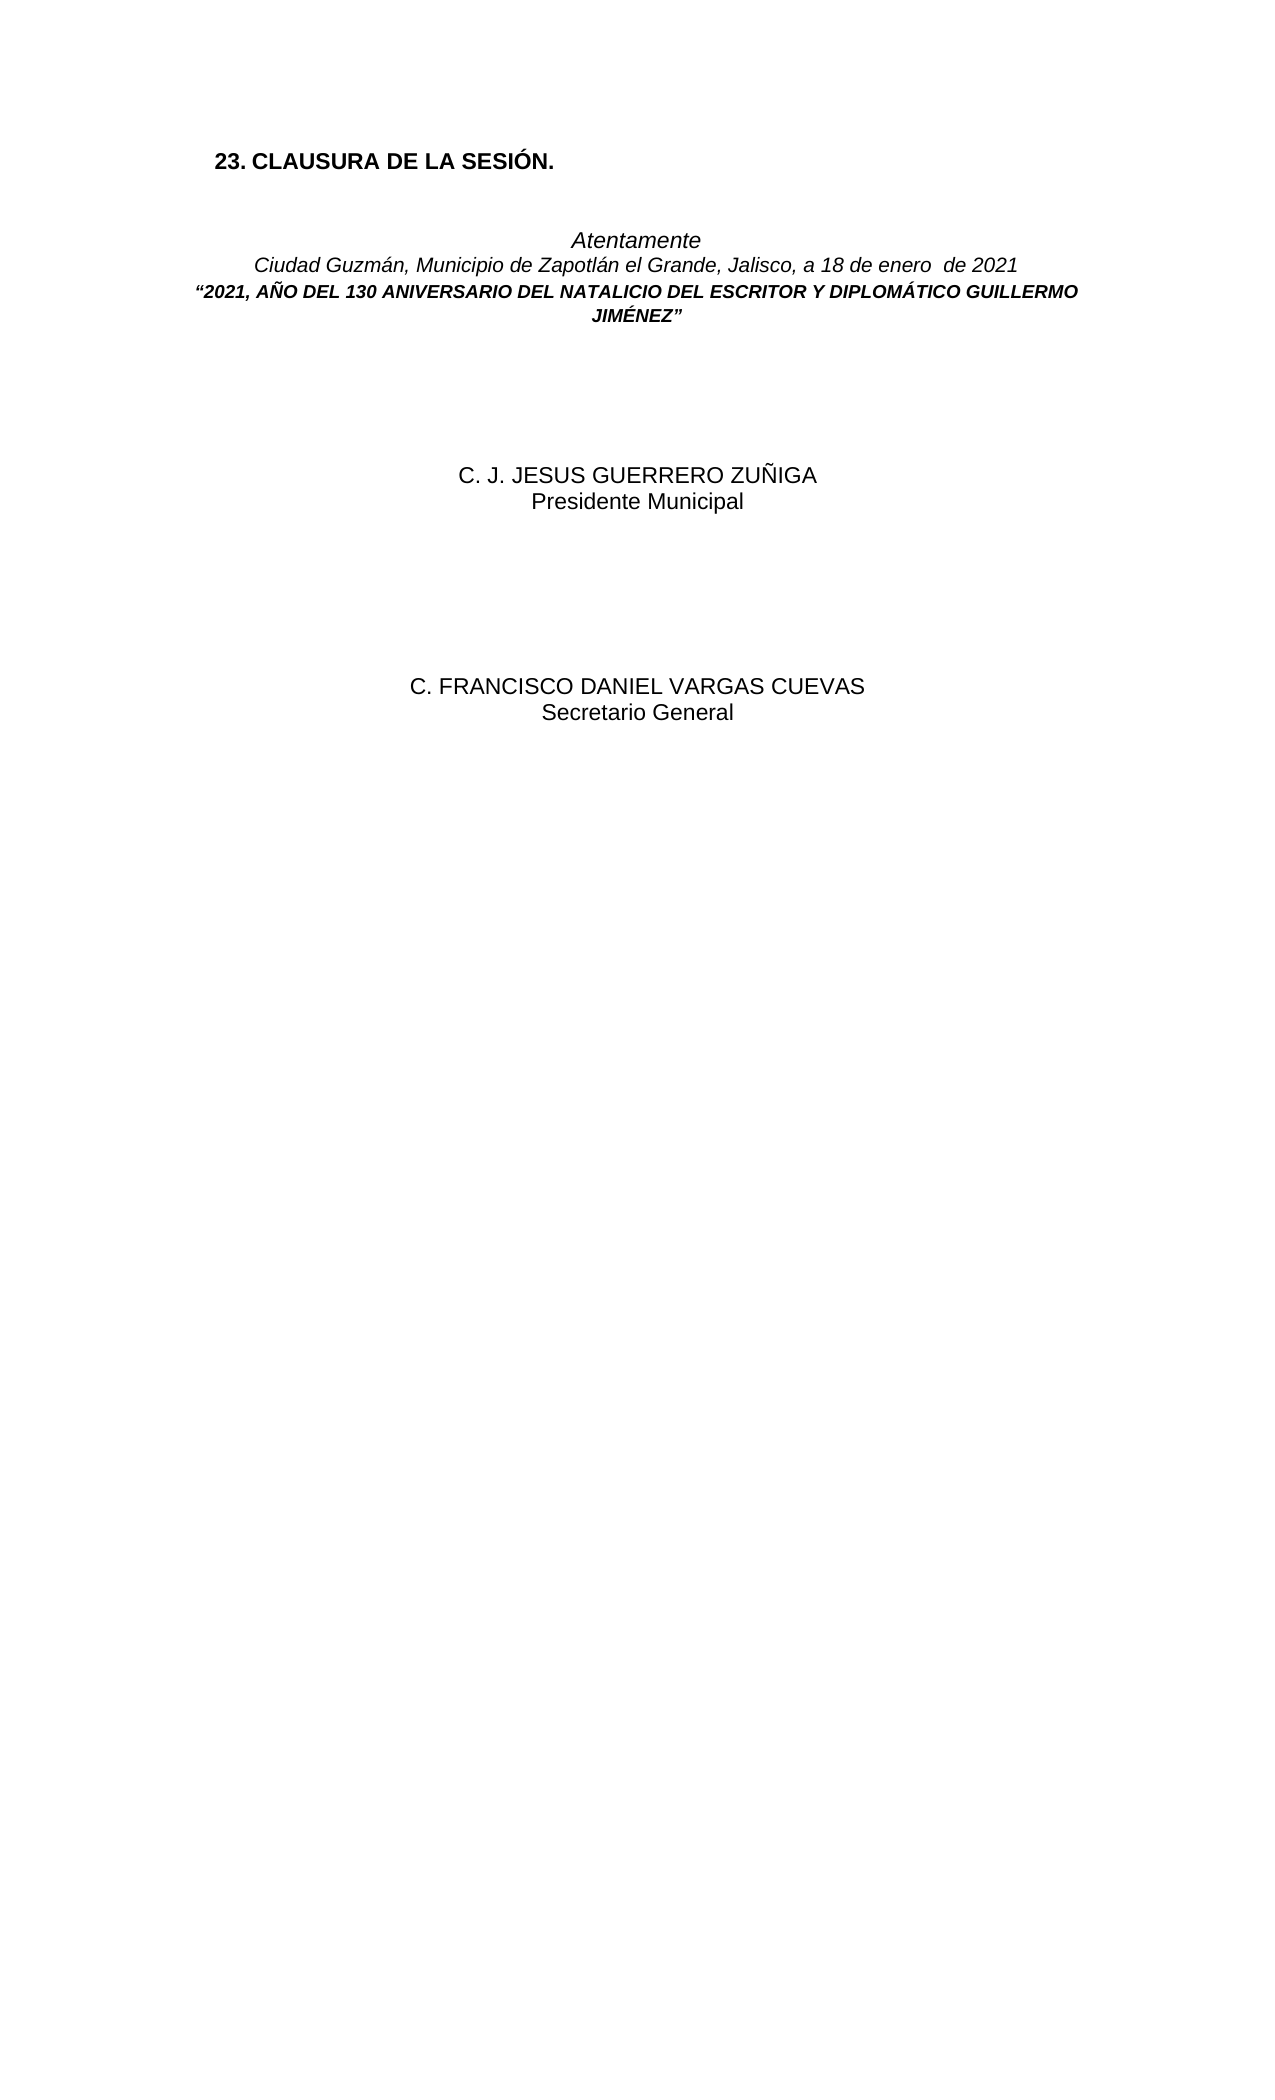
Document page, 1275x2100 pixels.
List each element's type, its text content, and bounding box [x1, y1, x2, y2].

text Atentamente [177, 227, 1098, 253]
text Ciudad Guzmán, Municipio de Zapotlán el Grande, Jalisco, a 18 de enero de 2021 [177, 253, 1098, 277]
text Secretario General [177, 699, 1098, 725]
text “2021, AÑO DEL 130 ANIVERSARIO DEL NATALICIO DEL ESCRITOR Y DIPLOMÁTICO GUILLERMO JIMÉNEZ” [177, 281, 1098, 327]
text C. FRANCISCO DANIEL VARGAS CUEVAS [177, 673, 1098, 699]
text Presidente Municipal [177, 488, 1098, 514]
text C. J. JESUS GUERRERO ZUÑIGA [177, 462, 1098, 488]
list CLAUSURA DE LA SESIÓN. [214, 148, 1098, 174]
